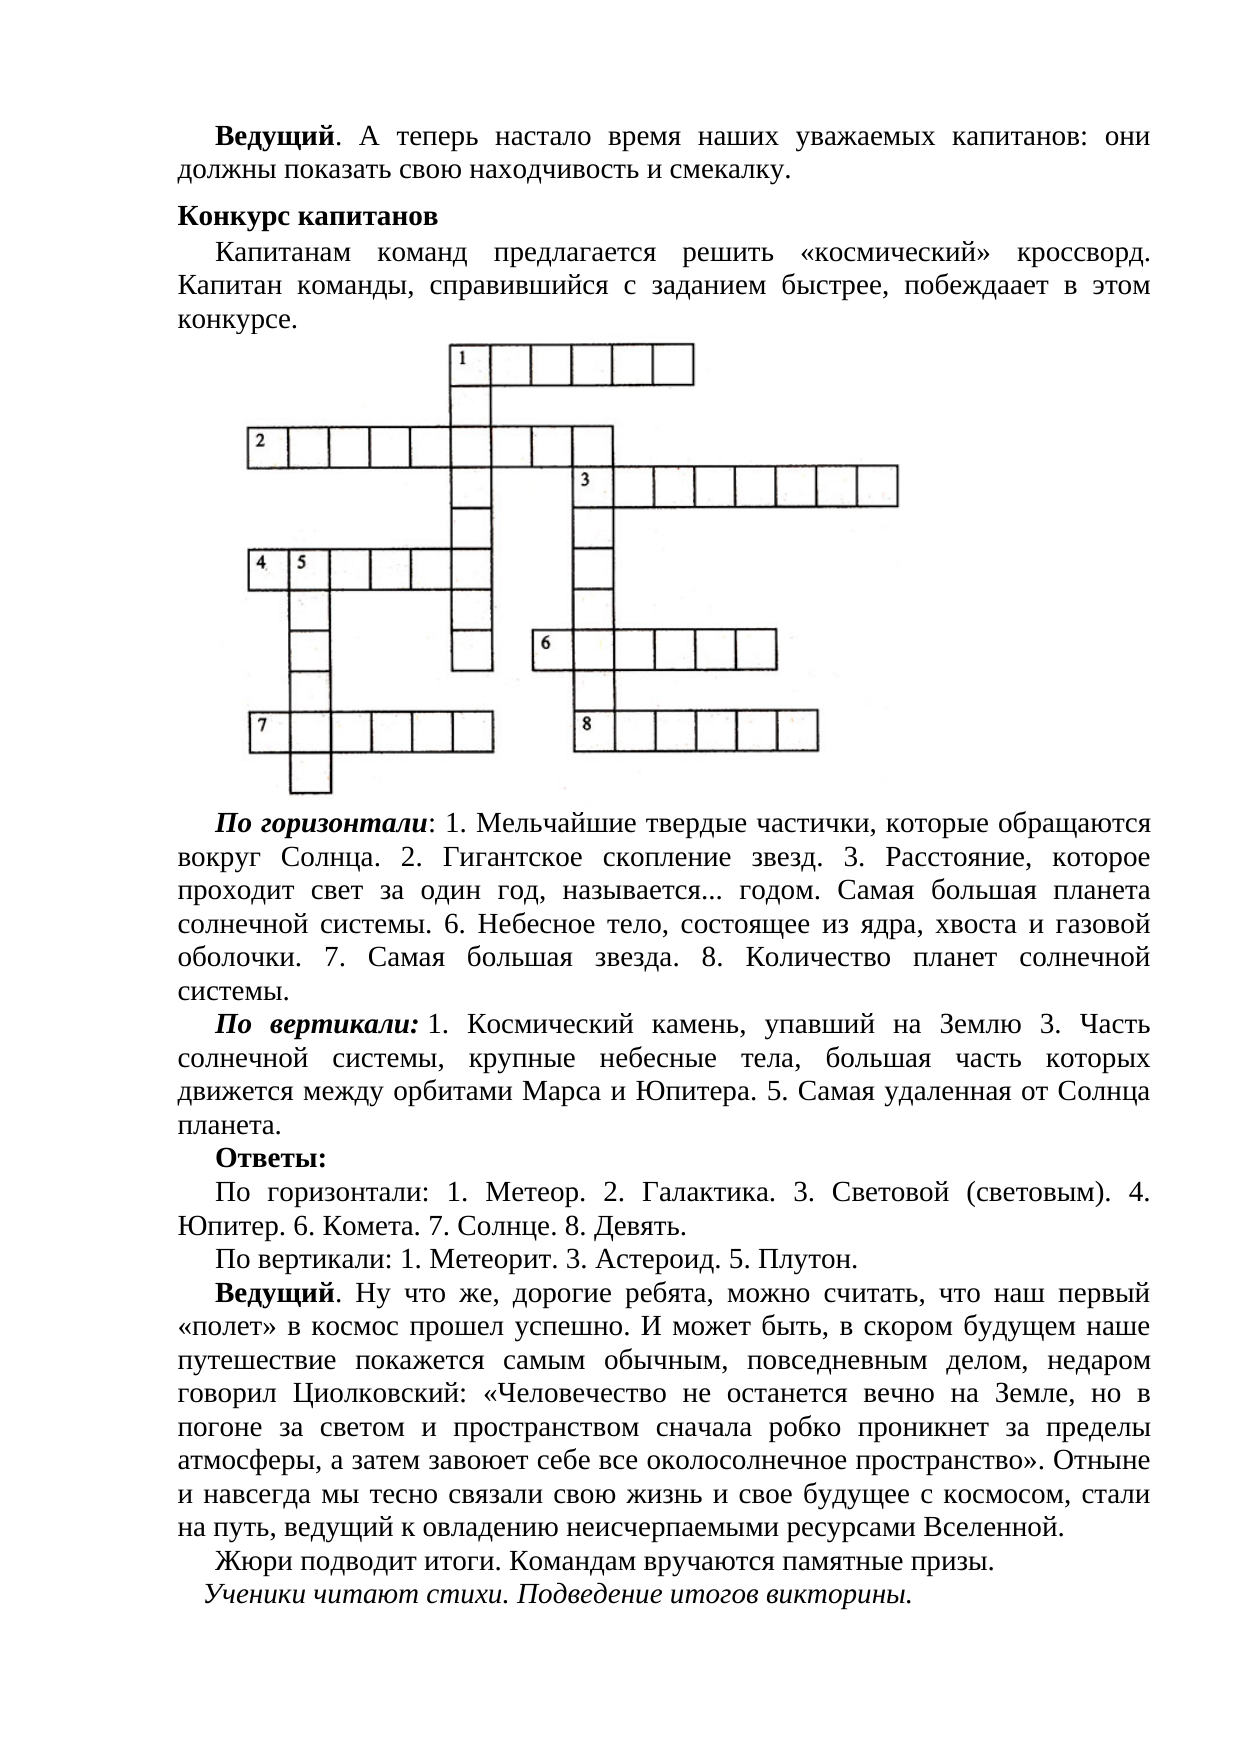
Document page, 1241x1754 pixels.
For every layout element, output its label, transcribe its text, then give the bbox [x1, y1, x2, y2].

text Ведущий. А теперь настало время наших уважаемых капитанов: они должны показать свою находчивость и смекалку. [177, 118, 1152, 185]
text По вертикали: 1. Метеорит. 3. Астероид. 5. Плутон. [177, 1241, 1152, 1275]
text Жюри подводит итоги. Командам вручаются памятные призы. [177, 1543, 1152, 1577]
text Капитанам команд предлагается решить «космический» кроссворд. Капитан команды, справившийся с заданием быстрее, побеждаает в этом конкурсе. [177, 234, 1152, 334]
picture [214, 334, 910, 806]
subtitle Конкурс капитанов [177, 198, 1152, 231]
text Ученики читают стихи. Подведение итогов викторины. [177, 1577, 1152, 1610]
text По вертикали: 1. Космический камень, упавший на Землю 3. Часть солнечной системы, крупные небесные тела, большая часть которых движется между орбитами Марса и Юпитера. 5. Самая удаленная от Солнца планета. [177, 1006, 1152, 1141]
text Ведущий. Ну что же, дорогие ребята, можно считать, что наш первый «полет» в космос прошел успешно. И может быть, в скором будущем наше путешествие покажется самым обычным, повседневным делом, недаром говорил Циолковский: «Человечество не останется вечно на Земле, но в погоне за светом и пространством сначала робко проникнет за пределы атмосферы, а затем завоюет себе все околосолнечное пространство». Отныне и навсегда мы тесно связали свою жизнь и свое будущее с космосом, стали на путь, ведущий к овладению неисчерпаемыми ресурсами Вселенной. [177, 1275, 1152, 1543]
text По горизонтали: 1. Метеор. 2. Галактика. 3. Световой (световым). 4. Юпитер. 6. Комета. 7. Солнце. 8. Девять. [177, 1174, 1152, 1241]
text Ответы: [177, 1141, 1152, 1174]
text По горизонтали: 1. Мельчайшие твердые частички, которые обращаются вокруг Солнца. 2. Гигантское скопление звезд. 3. Расстояние, которое проходит свет за один год, называется... годом. Самая большая планета солнечной системы. 6. Небесное тело, состоящее из ядра, хвоста и газовой оболочки. 7. Самая большая звезда. 8. Количество планет солнечной системы. [177, 805, 1152, 1006]
